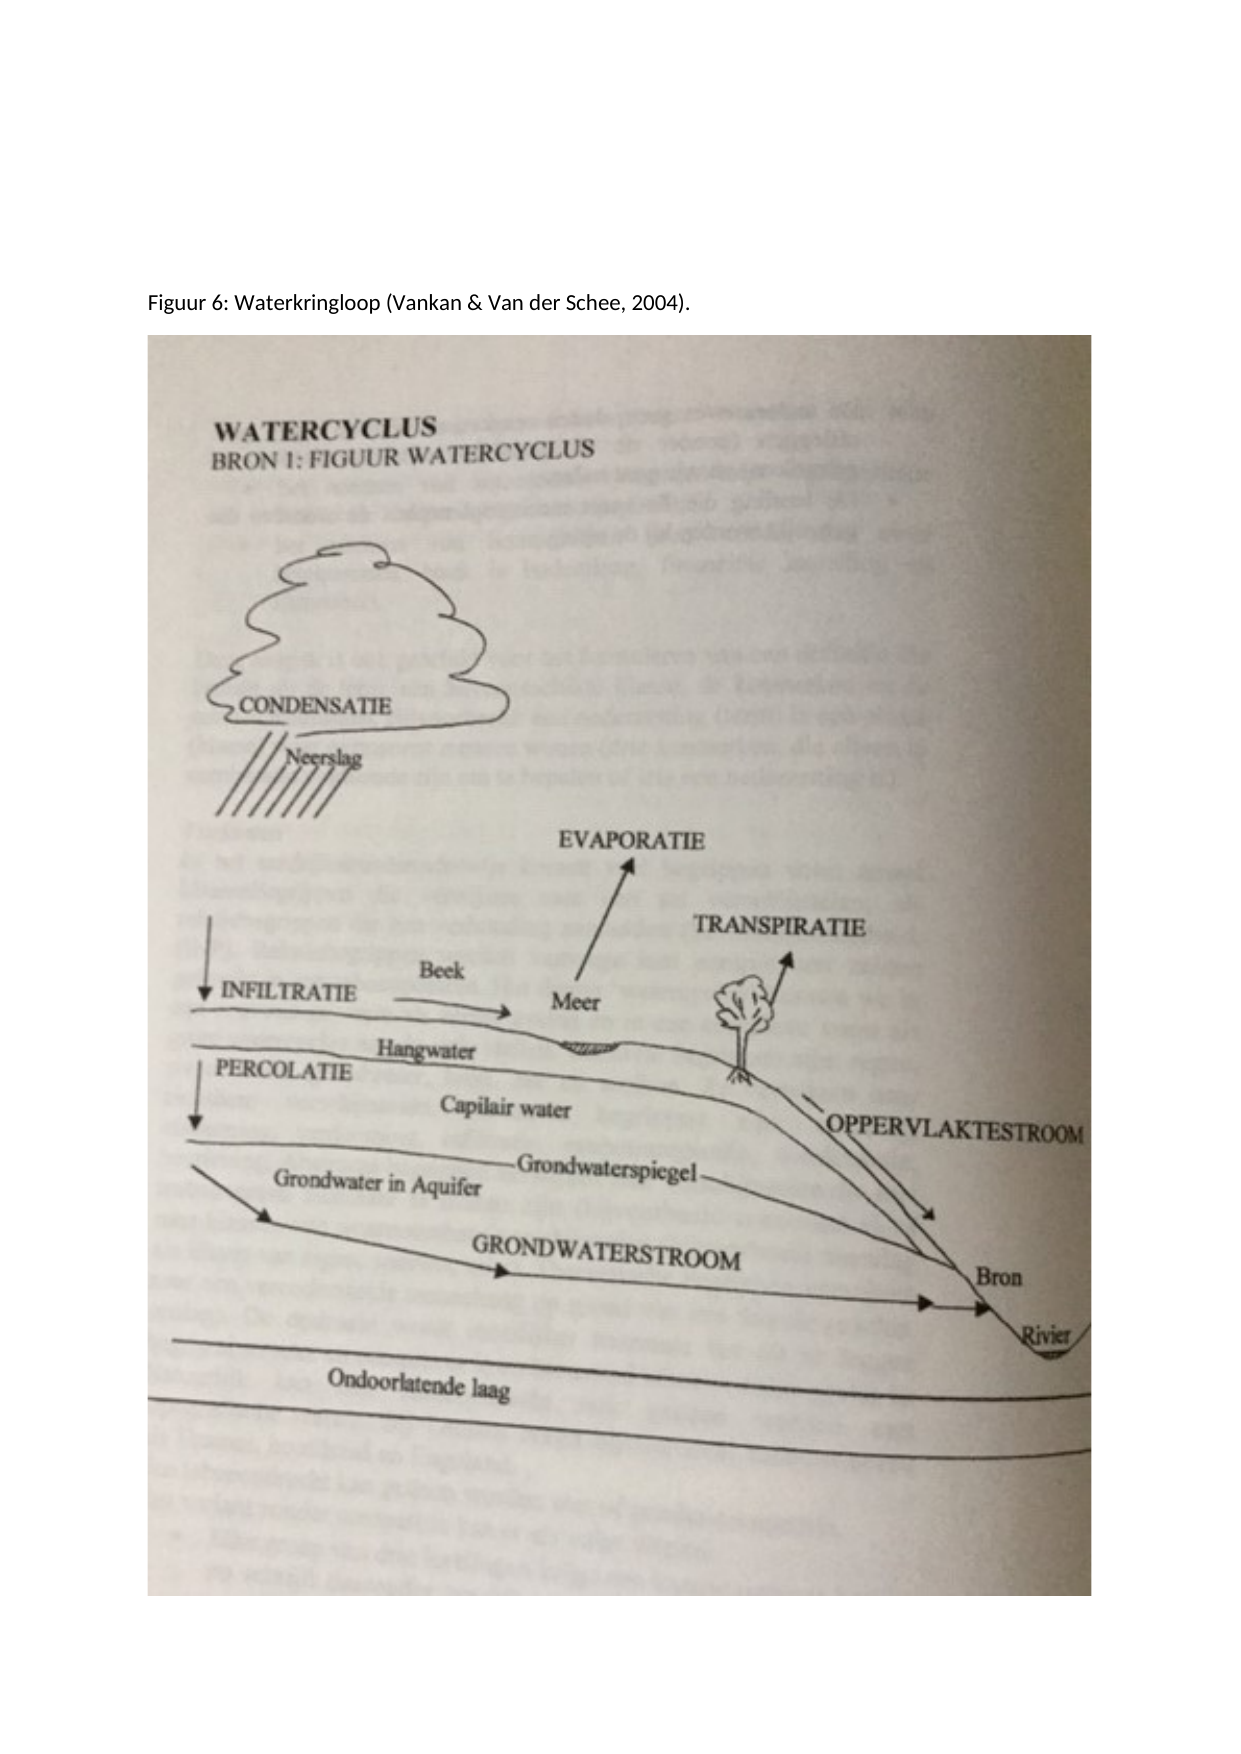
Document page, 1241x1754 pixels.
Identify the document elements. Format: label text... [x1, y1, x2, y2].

text Figuur 6: Waterkringloop (Vankan & Van der Schee, 2004). [148, 288, 1093, 316]
picture [147, 335, 1092, 1596]
